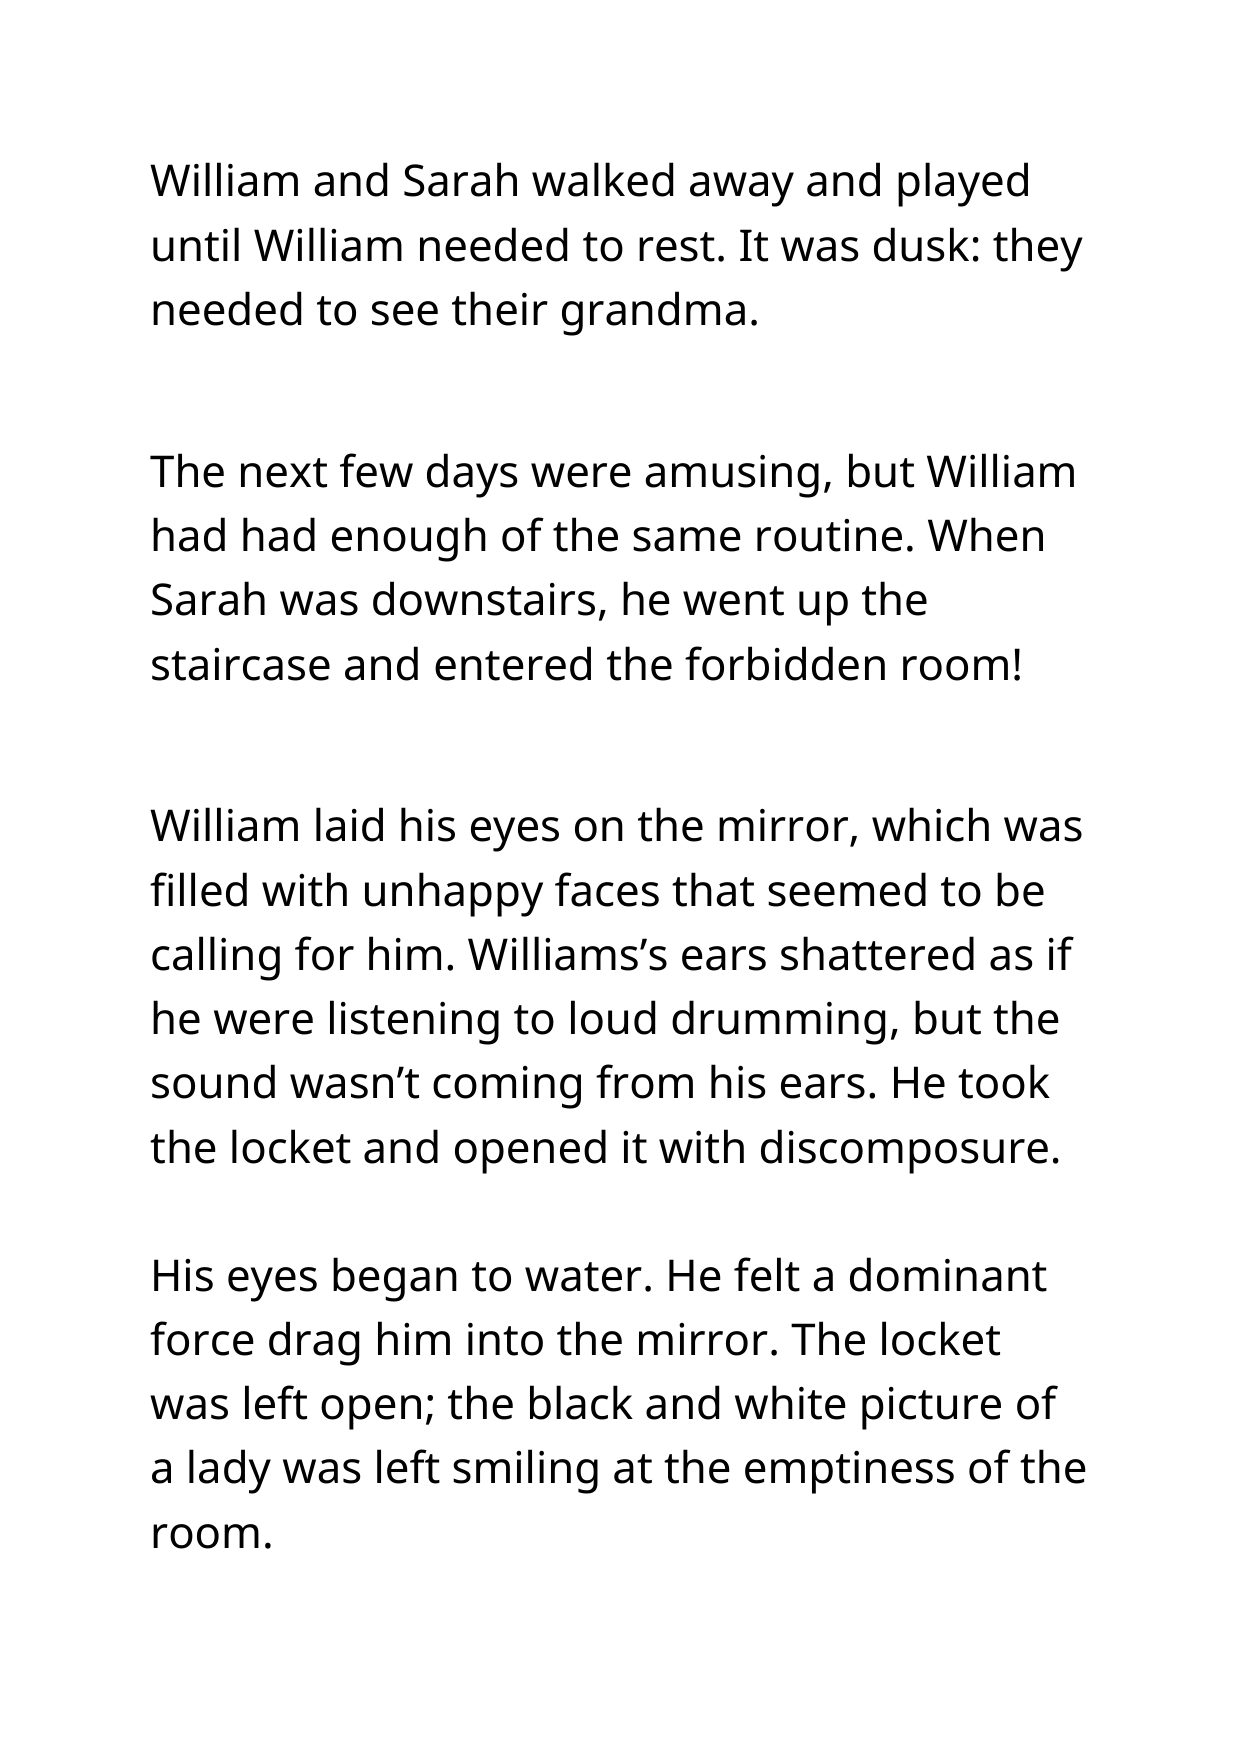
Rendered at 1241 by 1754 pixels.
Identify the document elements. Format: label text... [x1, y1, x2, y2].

text William laid his eyes on the mirror, which was filled with unhappy faces that seemed to be calling for him. Williams’s ears shattered as if he were listening to loud drumming, but the sound wasn’t coming from his ears. He took the locket and opened it with discomposure. [150, 795, 1090, 1176]
text William and Sarah walked away and played until William needed to rest. It was dusk: they needed to see their grandma. [150, 150, 1090, 338]
text His eyes began to water. He felt a dominant force drag him into the mirror. The locket was left open; the black and white picture of a lady was left smiling at the emptiness of the room. [150, 1244, 1090, 1561]
text The next few days were amusing, but William had had enough of the same routine. When Sarah was downstairs, he went up the staircase and entered the forbidden room! [150, 440, 1090, 693]
